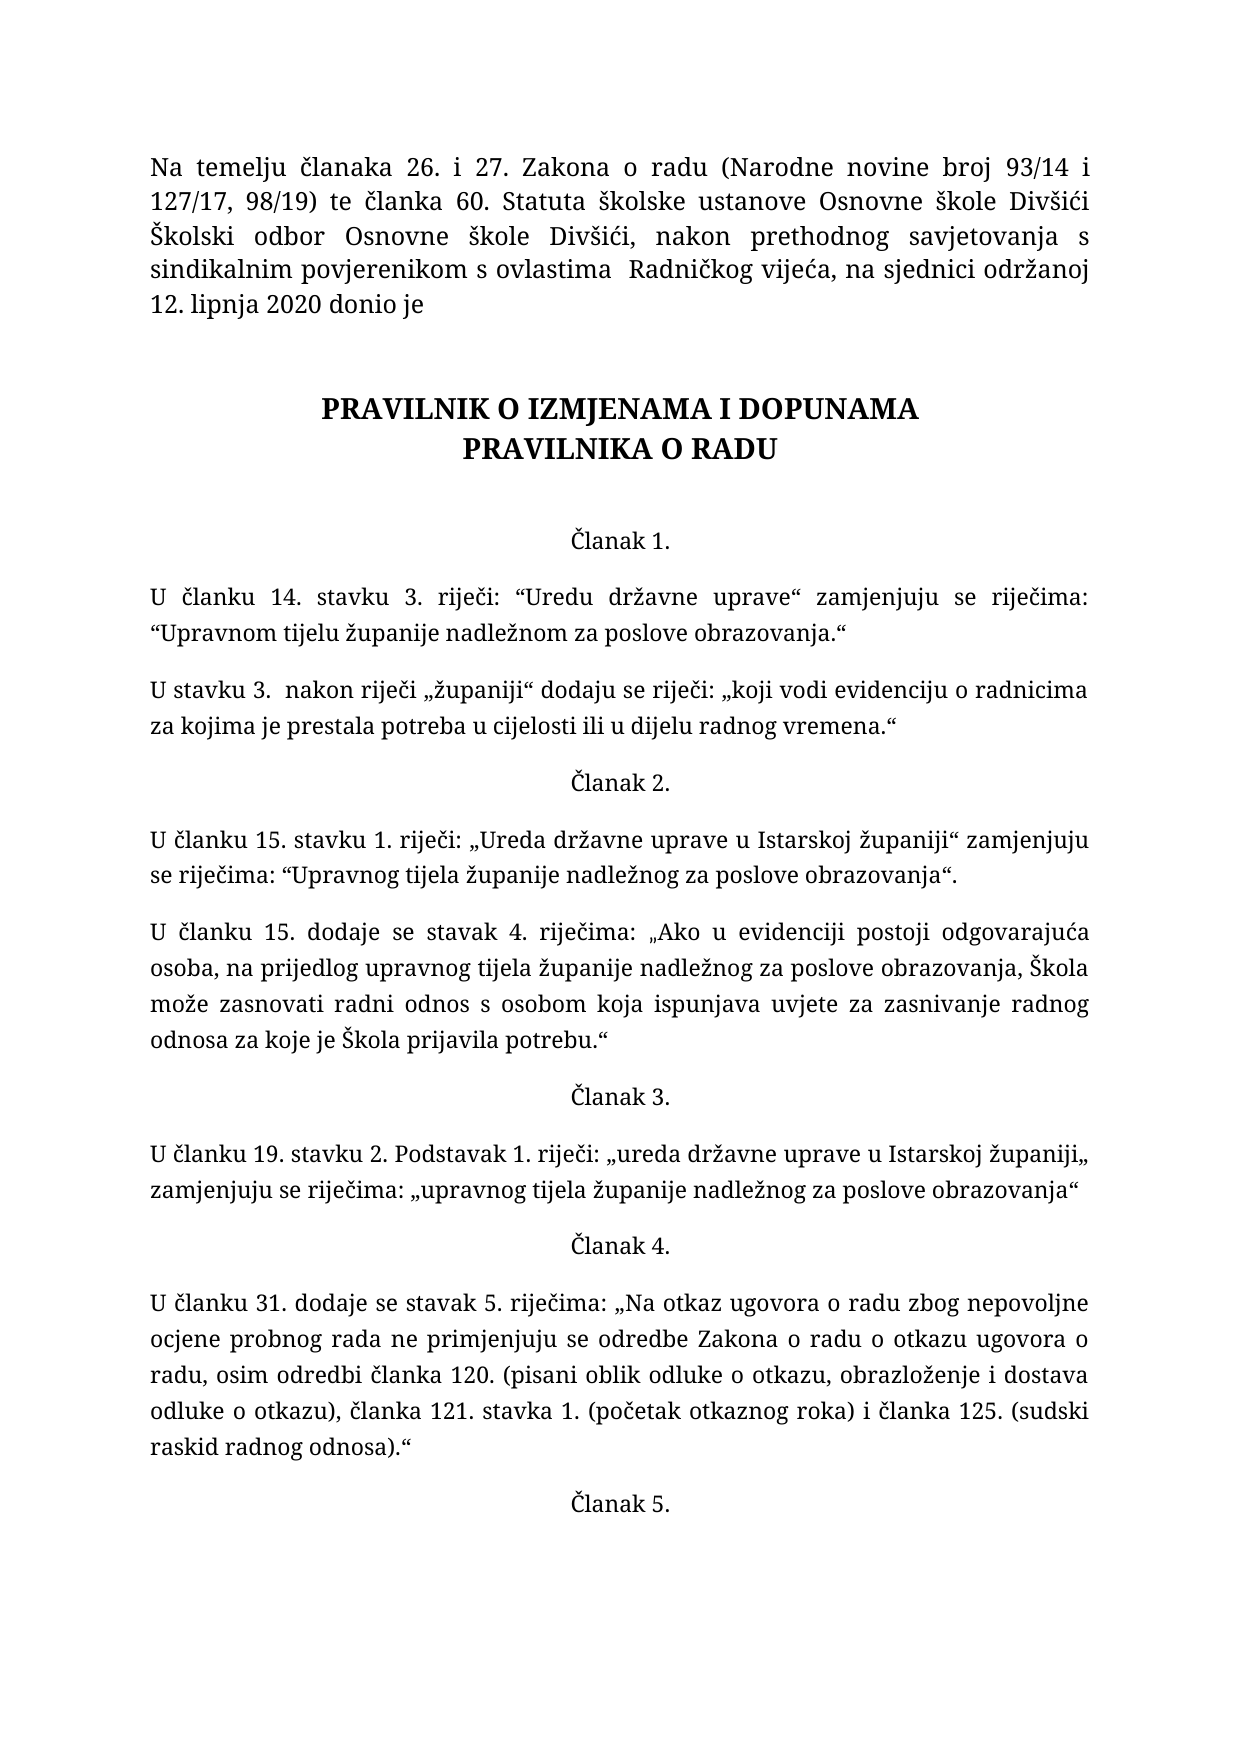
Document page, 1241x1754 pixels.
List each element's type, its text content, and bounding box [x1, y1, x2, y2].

text Članak 3. [150, 1081, 1090, 1112]
text PRAVILNIK O IZMJENAMA I DOPUNAMA [150, 388, 1090, 428]
text PRAVILNIKA O RADU [150, 428, 1090, 468]
text U članku 31. dodaje se stavak 5. riječima: „Na otkaz ugovora o radu zbog nepovoljne ocjene probnog rada ne primjenjuju se odredbe Zakona o radu o otkazu ugovora o radu, osim odredbi članka 120. (pisani oblik odluke o otkazu, obrazloženje i dostava odluke o otkazu), članka 121. stavka 1. (početak otkaznog roka) i članka 125. (sudski raskid radnog odnosa).“ [150, 1287, 1090, 1462]
text U članku 15. dodaje se stavak 4. riječima: „Ako u evidenciji postoji odgovarajuća osoba, na prijedlog upravnog tijela županije nadležnog za poslove obrazovanja, Škola može zasnovati radni odnos s osobom koja ispunjava uvjete za zasnivanje radnog odnosa za koje je Škola prijavila potrebu.“ [150, 916, 1090, 1055]
text U stavku 3. nakon riječi „županiji“ dodaju se riječi: „koji vodi evidenciju o radnicima za kojima je prestala potreba u cijelosti ili u dijelu radnog vremena.“ [150, 674, 1090, 741]
text Članak 1. [150, 524, 1090, 556]
text U članku 15. stavku 1. riječi: „Ureda državne uprave u Istarskoj županiji“ zamjenjuju se riječima: “Upravnog tijela županije nadležnog za poslove obrazovanja“. [150, 823, 1090, 891]
text U članku 14. stavku 3. riječi: “Uredu državne uprave“ zamjenjuju se riječima: “Upravnom tijelu županije nadležnom za poslove obrazovanja.“ [150, 581, 1090, 648]
text Članak 2. [150, 767, 1090, 798]
text U članku 19. stavku 2. Podstavak 1. riječi: „ureda državne uprave u Istarskoj županiji„ zamjenjuju se riječima: „upravnog tijela županije nadležnog za poslove obrazovanja“ [150, 1138, 1090, 1205]
text Članak 5. [150, 1488, 1090, 1519]
text Na temelju članaka 26. i 27. Zakona o radu (Narodne novine broj 93/14 i 127/17, 98/19) te članka 60. Statuta školske ustanove Osnovne škole Divšići Školski odbor Osnovne škole Divšići, nakon prethodnog savjetovanja s sindikalnim povjerenikom s ovlastima Radničkog vijeća, na sjednici održanoj 12. lipnja 2020 donio je [150, 150, 1090, 320]
text Članak 4. [150, 1230, 1090, 1262]
